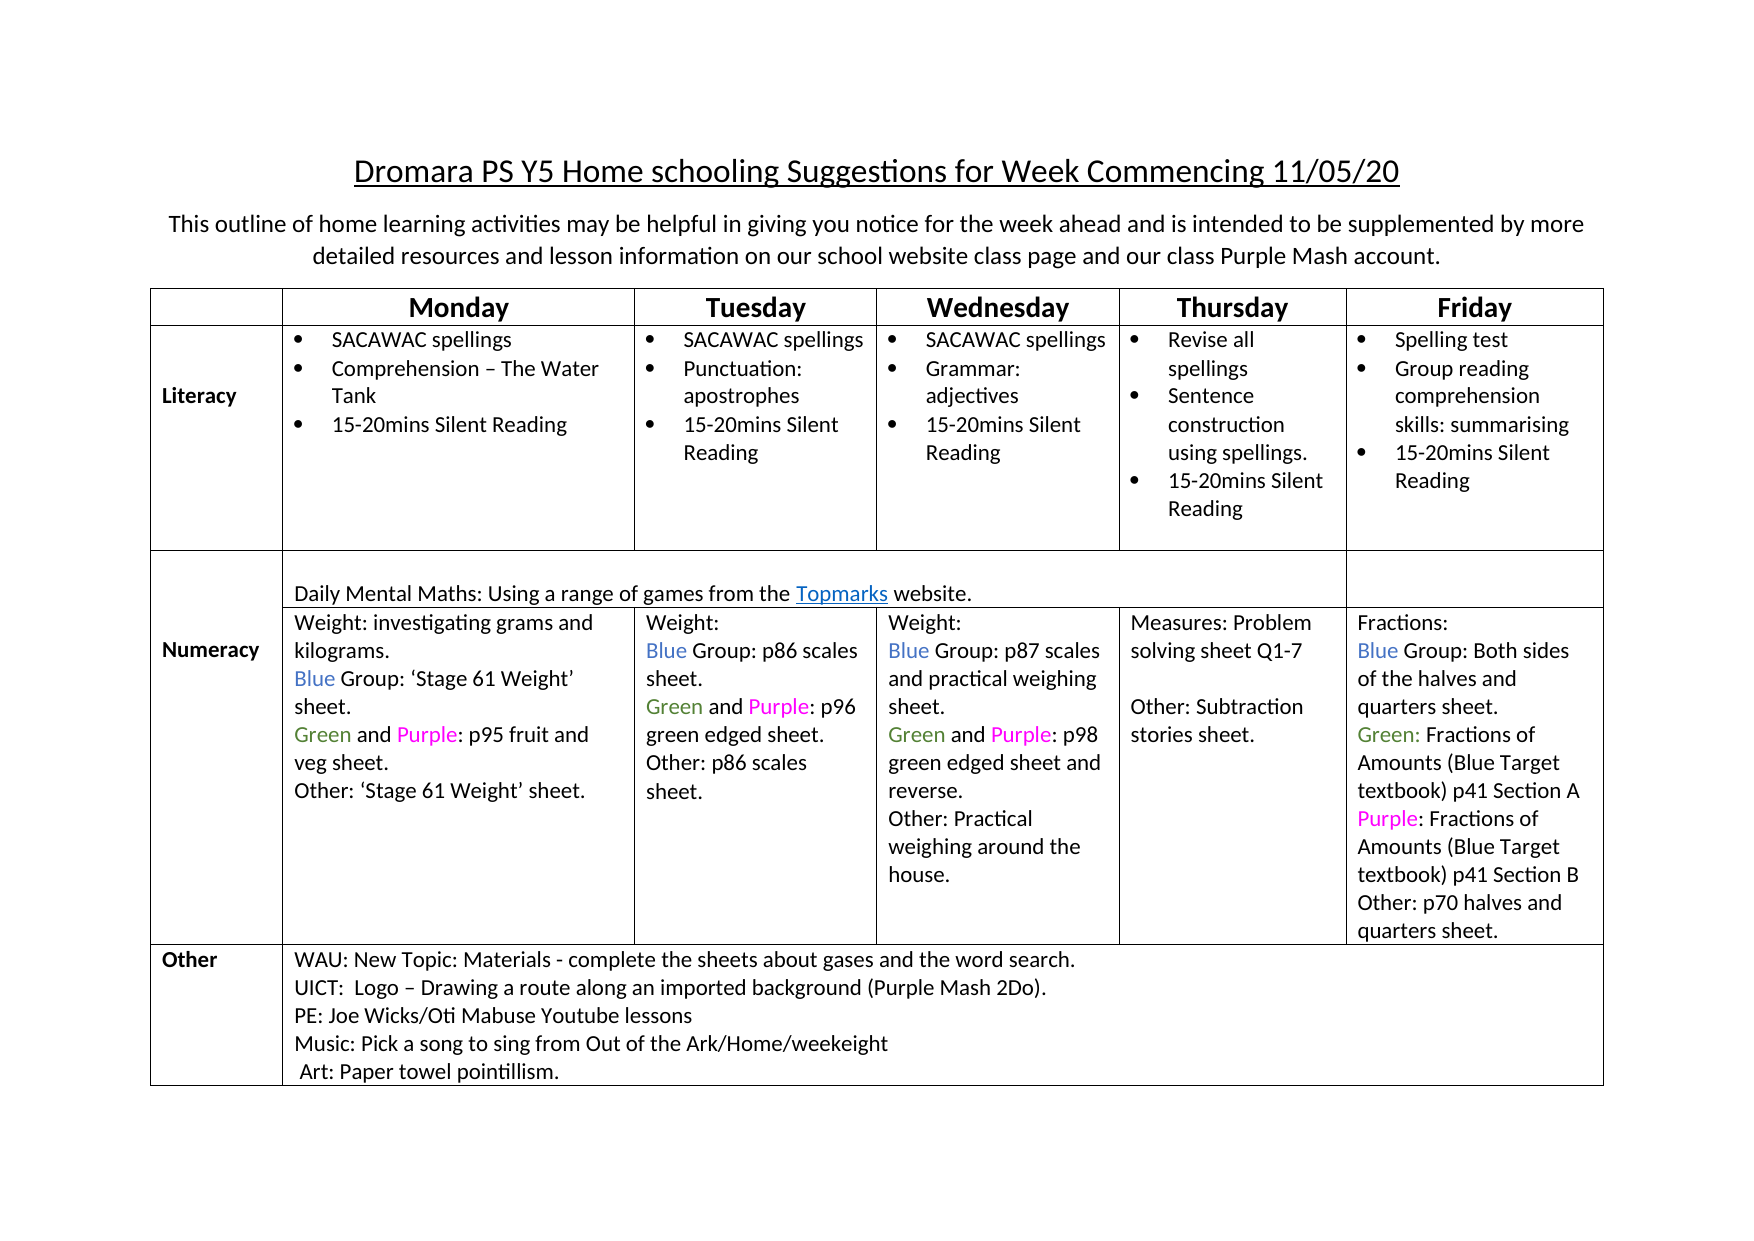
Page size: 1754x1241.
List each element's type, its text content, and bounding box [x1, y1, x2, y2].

table_header Thursday [1120, 289, 1346, 324]
table_cell Measures: Problem solving sheet Q1-7 Other: Subtraction stories sheet. [1120, 608, 1346, 944]
table_cell Weight: Blue Group: p86 scales sheet. Green and Purple: p96 green edged sheet. Other: p86 scales sheet. [635, 608, 876, 944]
table_header Monday [283, 289, 634, 324]
table_cell [1347, 551, 1603, 607]
table_cell Fractions: Blue Group: Both sides of the halves and quarters sheet. Green: Fractions of Amounts (Blue Target textbook) p41 Section A Purple: Fractions of Amounts (Blue Target textbook) p41 Section B Other: p70 halves and quarters sheet. [1347, 608, 1603, 944]
table_cell Other [151, 945, 282, 1085]
table_cell SACAWAC spellings Grammar: adjectives 15-20mins Silent Reading [877, 326, 1119, 550]
text This outline of home learning activities may be helpful in giving you notice for the week ahead and is intended to be supplemented by more detailed resources and lesson information on our school website class page and our class Purple Mash account. [150, 208, 1604, 270]
table_header Tuesday [635, 289, 876, 324]
text Dromara PS Y5 Home schooling Suggestions for Week Commencing 11/05/20 [150, 150, 1604, 191]
table_header Friday [1347, 289, 1603, 324]
table_cell WAU: New Topic: Materials - complete the sheets about gases and the word search. UICT: Logo – Drawing a route along an imported background (Purple Mash 2Do). PE: Joe Wicks/Oti Mabuse Youtube lessons Music: Pick a song to sing from Out of the Ark/Home/weekeight Art: Paper towel pointillism. [283, 945, 1603, 1085]
table_header [151, 289, 282, 324]
table_cell SACAWAC spellings Punctuation: apostrophes 15-20mins Silent Reading [635, 326, 876, 550]
table_cell Daily Mental Maths: Using a range of games from the Topmarks website. [283, 551, 1346, 607]
table_cell SACAWAC spellings Comprehension – The Water Tank 15-20mins Silent Reading [283, 326, 634, 550]
table_cell Numeracy [151, 551, 282, 944]
table_header Wednesday [877, 289, 1119, 324]
table_cell Literacy [151, 326, 282, 550]
table_cell Spelling test Group reading comprehension skills: summarising 15-20mins Silent Reading [1347, 326, 1603, 550]
table_cell Weight: Blue Group: p87 scales and practical weighing sheet. Green and Purple: p98 green edged sheet and reverse. Other: Practical weighing around the house. [877, 608, 1119, 944]
table_cell Weight: investigating grams and kilograms. Blue Group: ‘Stage 61 Weight’ sheet. Green and Purple: p95 fruit and veg sheet. Other: ‘Stage 61 Weight’ sheet. [283, 608, 634, 944]
table_cell Revise all spellings Sentence construction using spellings. 15-20mins Silent Reading [1120, 326, 1346, 550]
